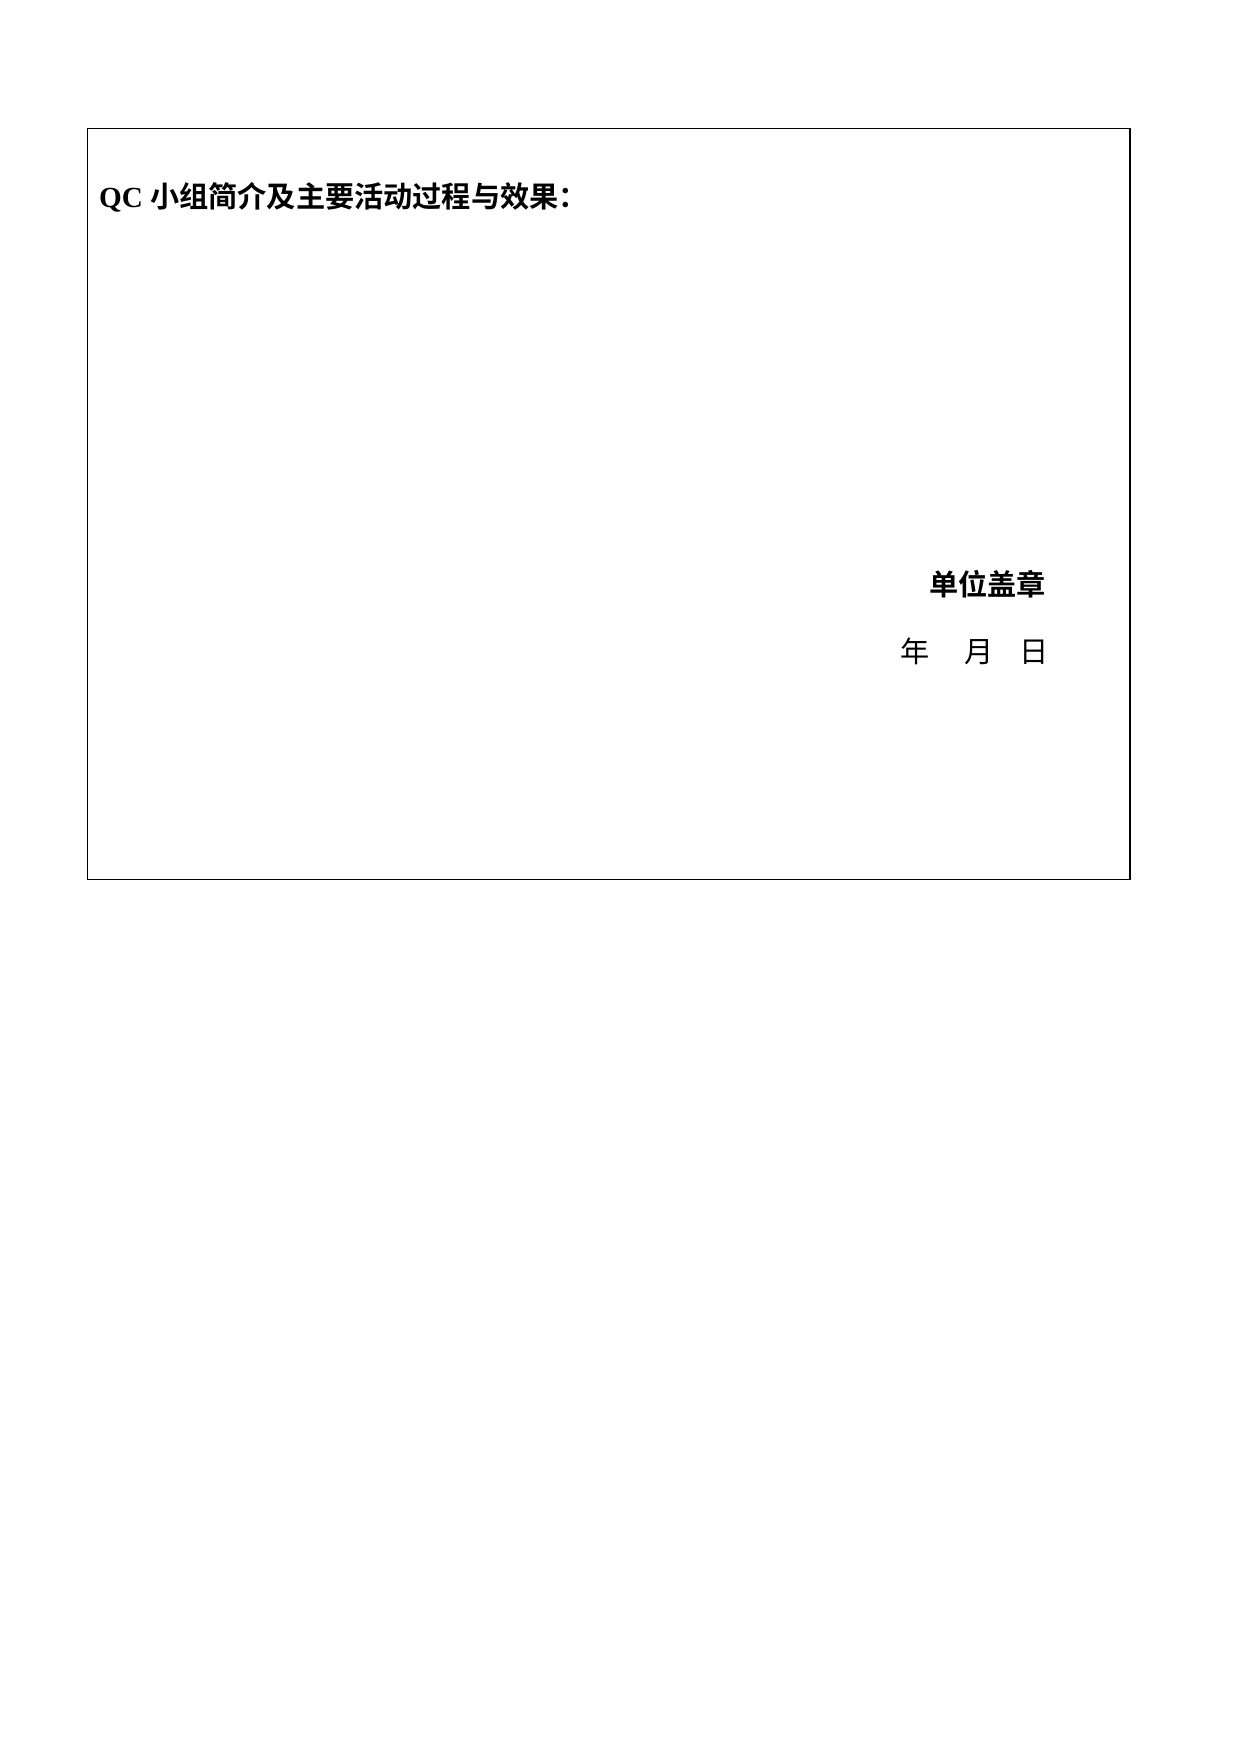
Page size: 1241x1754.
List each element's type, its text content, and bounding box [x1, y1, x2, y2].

table_cell QC 小组简介及主要活动过程与效果： 单位盖章 年 月 日 [88, 129, 1129, 879]
